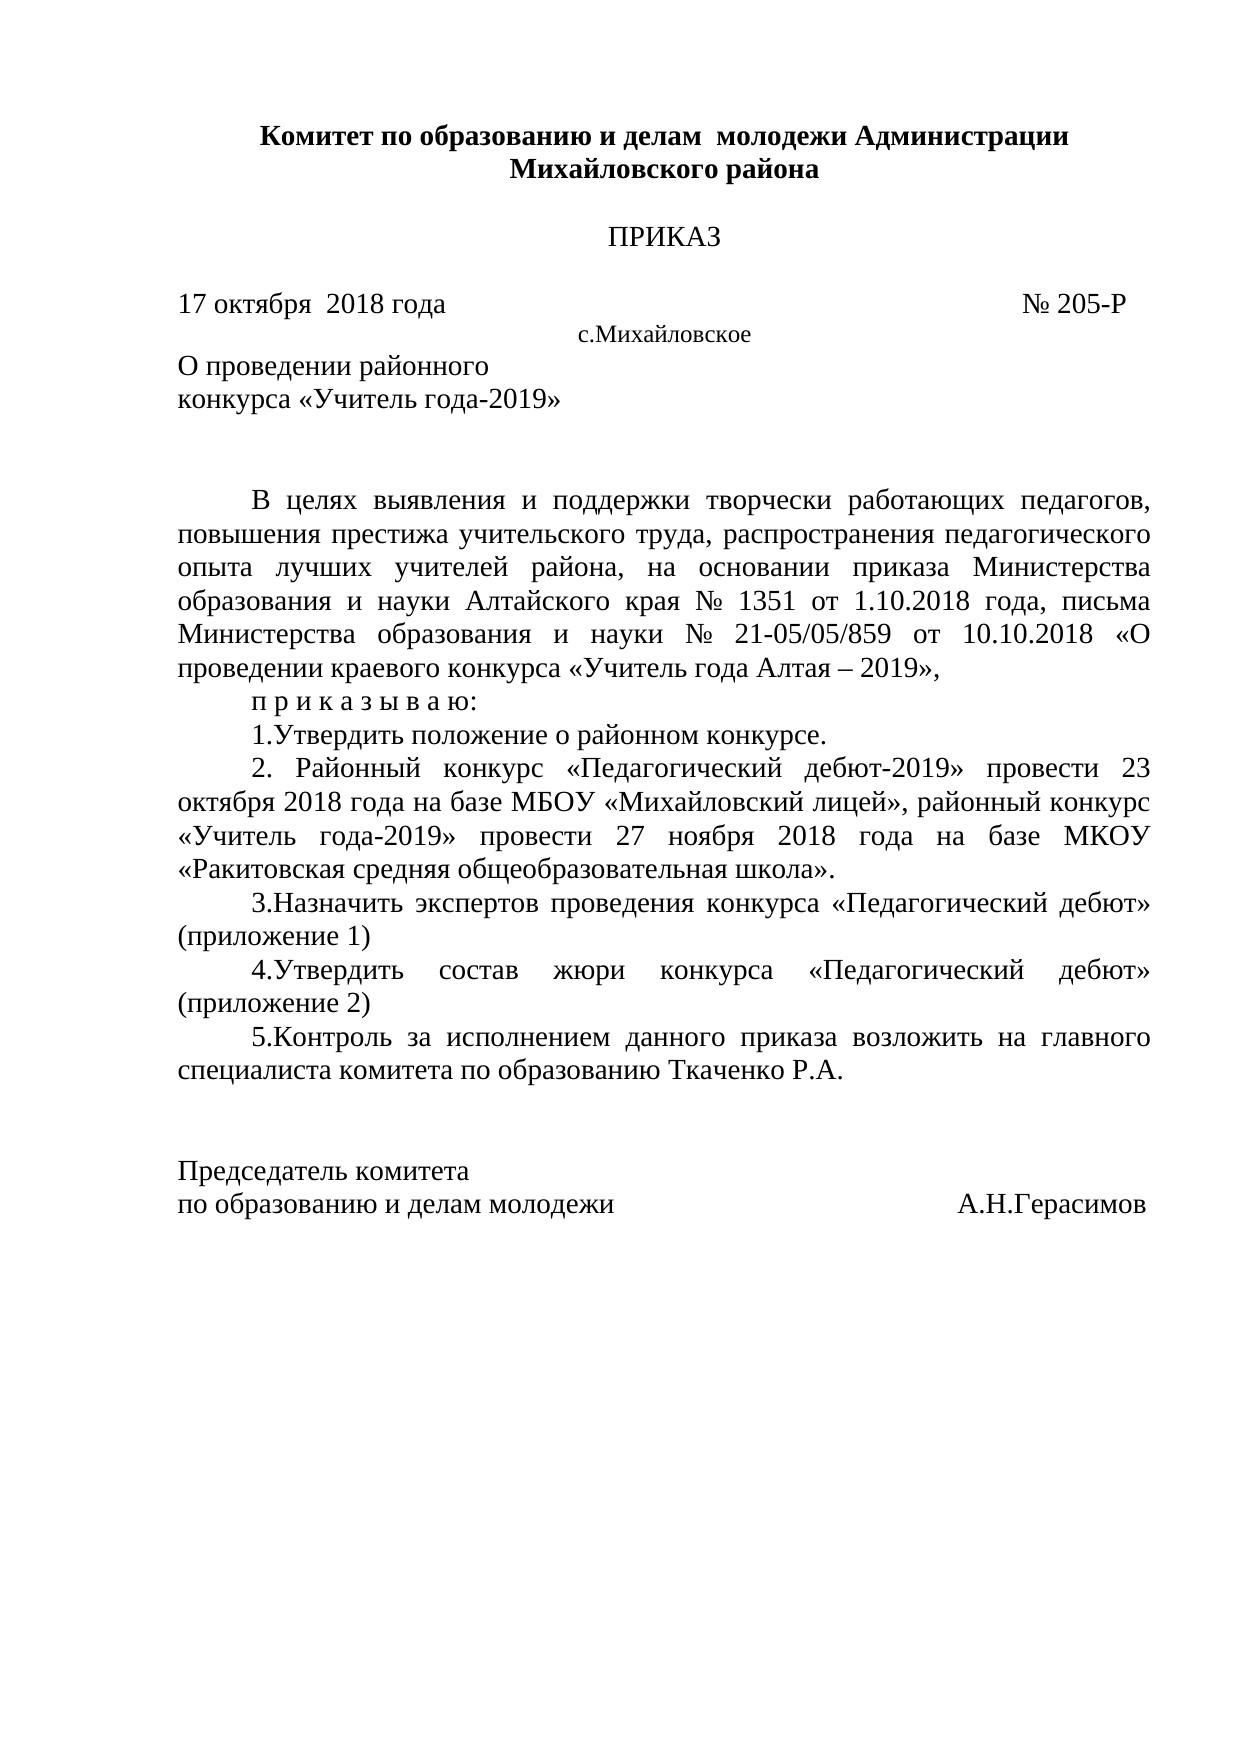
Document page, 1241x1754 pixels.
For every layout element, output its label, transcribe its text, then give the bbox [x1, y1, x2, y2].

text Комитет по образованию и делам молодежи Администрации Михайловского района [177, 118, 1152, 185]
text по образованию и делам молодежи А.Н.Герасимов [177, 1187, 1152, 1220]
text 17 октября 2018 года № 205-Р [177, 286, 1152, 319]
text п р и к а з ы в а ю: [177, 683, 1152, 717]
text В целях выявления и поддержки творчески работающих педагогов, повышения престижа учительского труда, распространения педагогического опыта лучших учителей района, на основании приказа Министерства образования и науки Алтайского края № 1351 от 1.10.2018 года, письма Министерства образования и науки № 21-05/05/859 от 10.10.2018 «О проведении краевого конкурса «Учитель года Алтая – 2019», [177, 482, 1152, 683]
text 3.Назначить экспертов проведения конкурса «Педагогический дебют» (приложение 1) [177, 885, 1152, 952]
text с.Михайловское [177, 319, 1152, 348]
text О проведении районного [177, 348, 1152, 382]
text Председатель комитета [177, 1153, 1152, 1187]
text 2. Районный конкурс «Педагогический дебют-2019» провести 23 октября 2018 года на базе МБОУ «Михайловский лицей», районный конкурс «Учитель года-2019» провести 27 ноября 2018 года на базе МКОУ «Ракитовская средняя общеобразовательная школа». [177, 751, 1152, 885]
text конкурса «Учитель года-2019» [177, 382, 1152, 415]
text ПРИКАЗ [177, 219, 1152, 252]
text 1.Утвердить положение о районном конкурсе. [177, 717, 1152, 751]
text 5.Контроль за исполнением данного приказа возложить на главного специалиста комитета по образованию Ткаченко Р.А. [177, 1019, 1152, 1086]
text 4.Утвердить состав жюри конкурса «Педагогический дебют» (приложение 2) [177, 952, 1152, 1019]
